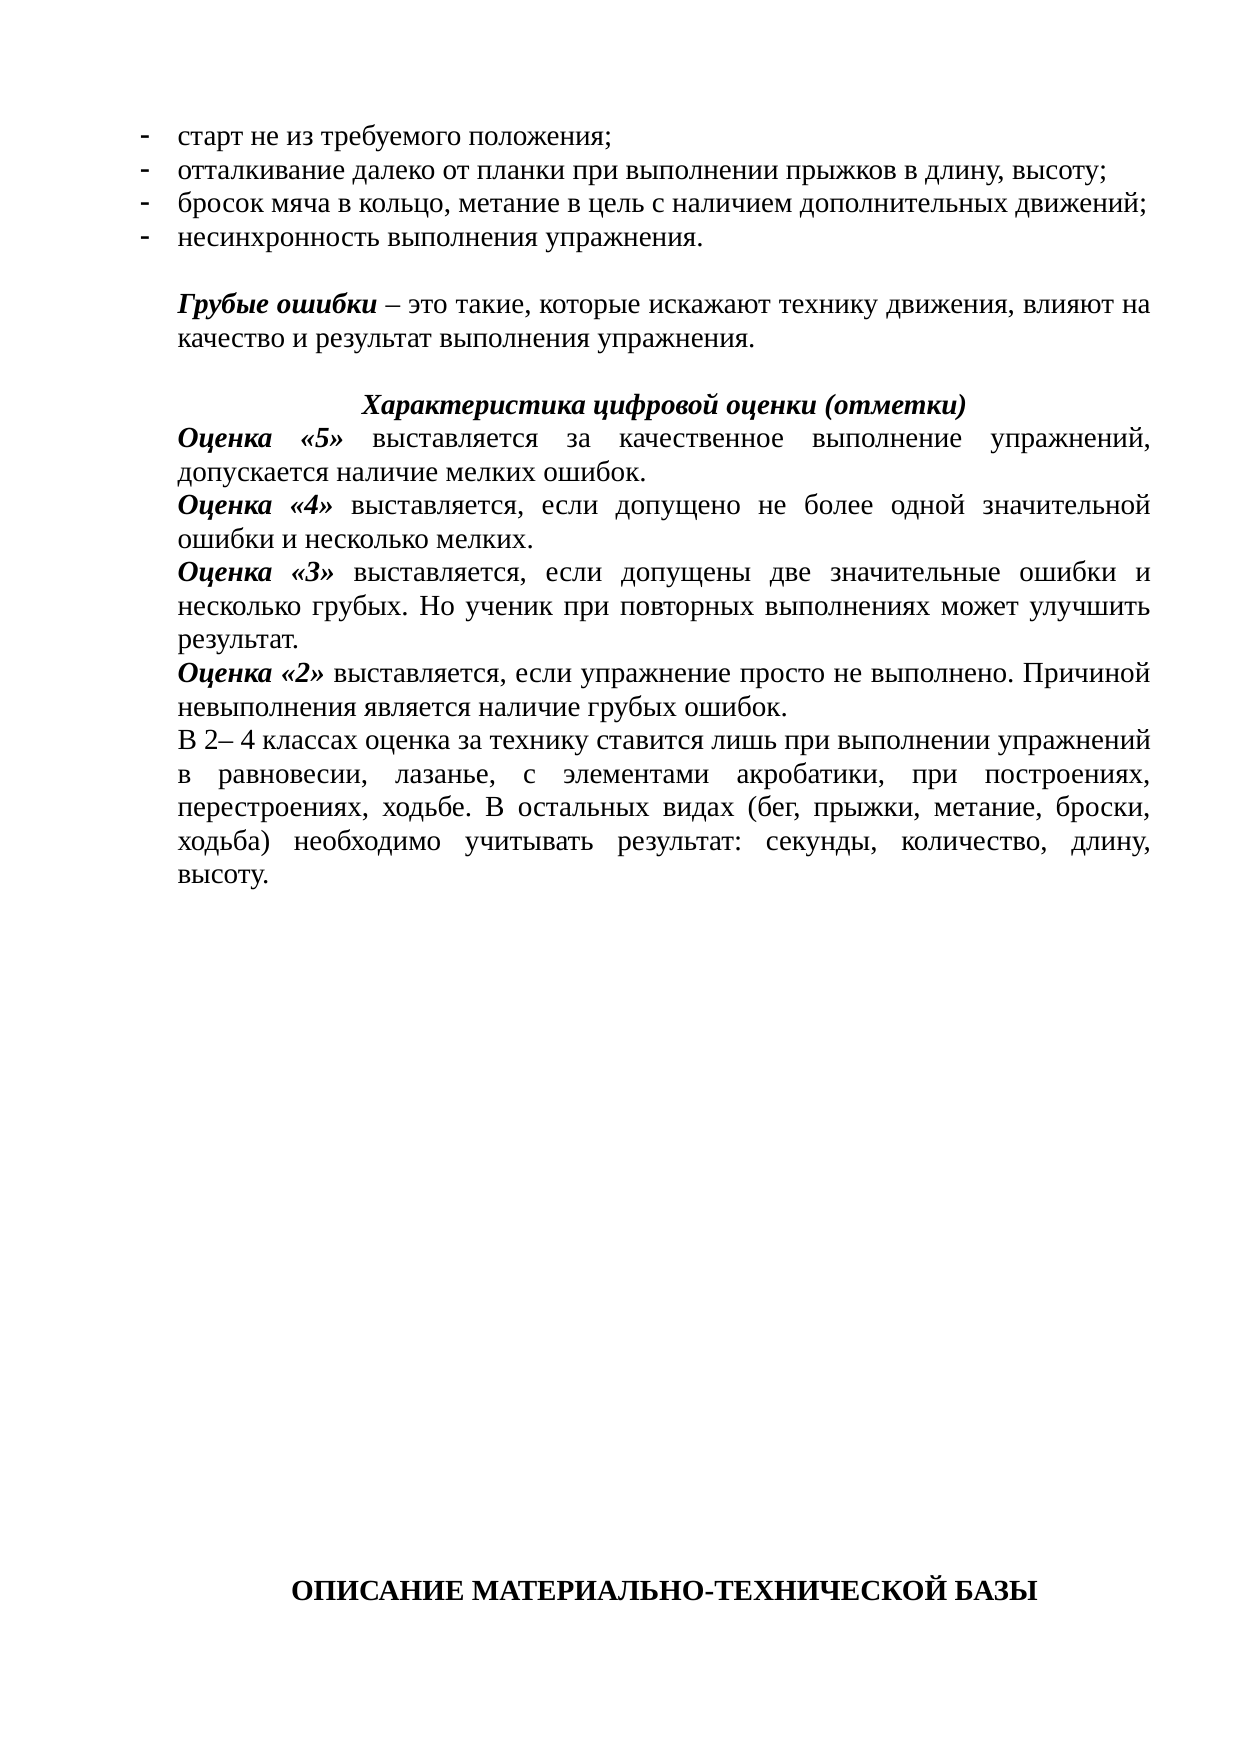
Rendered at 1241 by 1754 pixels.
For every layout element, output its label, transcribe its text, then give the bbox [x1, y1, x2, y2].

text В 2– 4 классах оценка за технику ставится лишь при выполнении упражнений в равновесии, лазанье, с элементами акробатики, при построениях, перестроениях, ходьбе. В остальных видах (бег, прыжки, метание, броски, ходьба) необходимо учитывать результат: секунды, количество, длину, высоту. [177, 722, 1152, 890]
text ОПИСАНИЕ МАТЕРИАЛЬНО-ТЕХНИЧЕСКОЙ БАЗЫ [177, 1573, 1152, 1607]
list несинхронность выполнения упражнения. [140, 219, 1152, 253]
list отталкивание далеко от планки при выполнении прыжков в длину, высоту; [140, 152, 1152, 185]
text Оценка «4» выставляется, если допущено не более одной значительной ошибки и несколько мелких. [177, 487, 1152, 554]
list бросок мяча в кольцо, метание в цель с наличием дополнительных движений; [140, 185, 1152, 219]
text Оценка «2» выставляется, если упражнение просто не выполнено. Причиной невыполнения является наличие грубых ошибок. [177, 655, 1152, 722]
list старт не из требуемого положения; [140, 118, 1152, 152]
text Оценка «5» выставляется за качественное выполнение упражнений, допускается наличие мелких ошибок. [177, 420, 1152, 487]
text Характеристика цифровой оценки (отметки) [177, 387, 1152, 420]
text Оценка «3» выставляется, если допущены две значительные ошибки и несколько грубых. Но ученик при повторных выполнениях может улучшить результат. [177, 554, 1152, 655]
text Грубые ошибки – это такие, которые искажают технику движения, влияют на качество и результат выполнения упражнения. [177, 286, 1152, 353]
